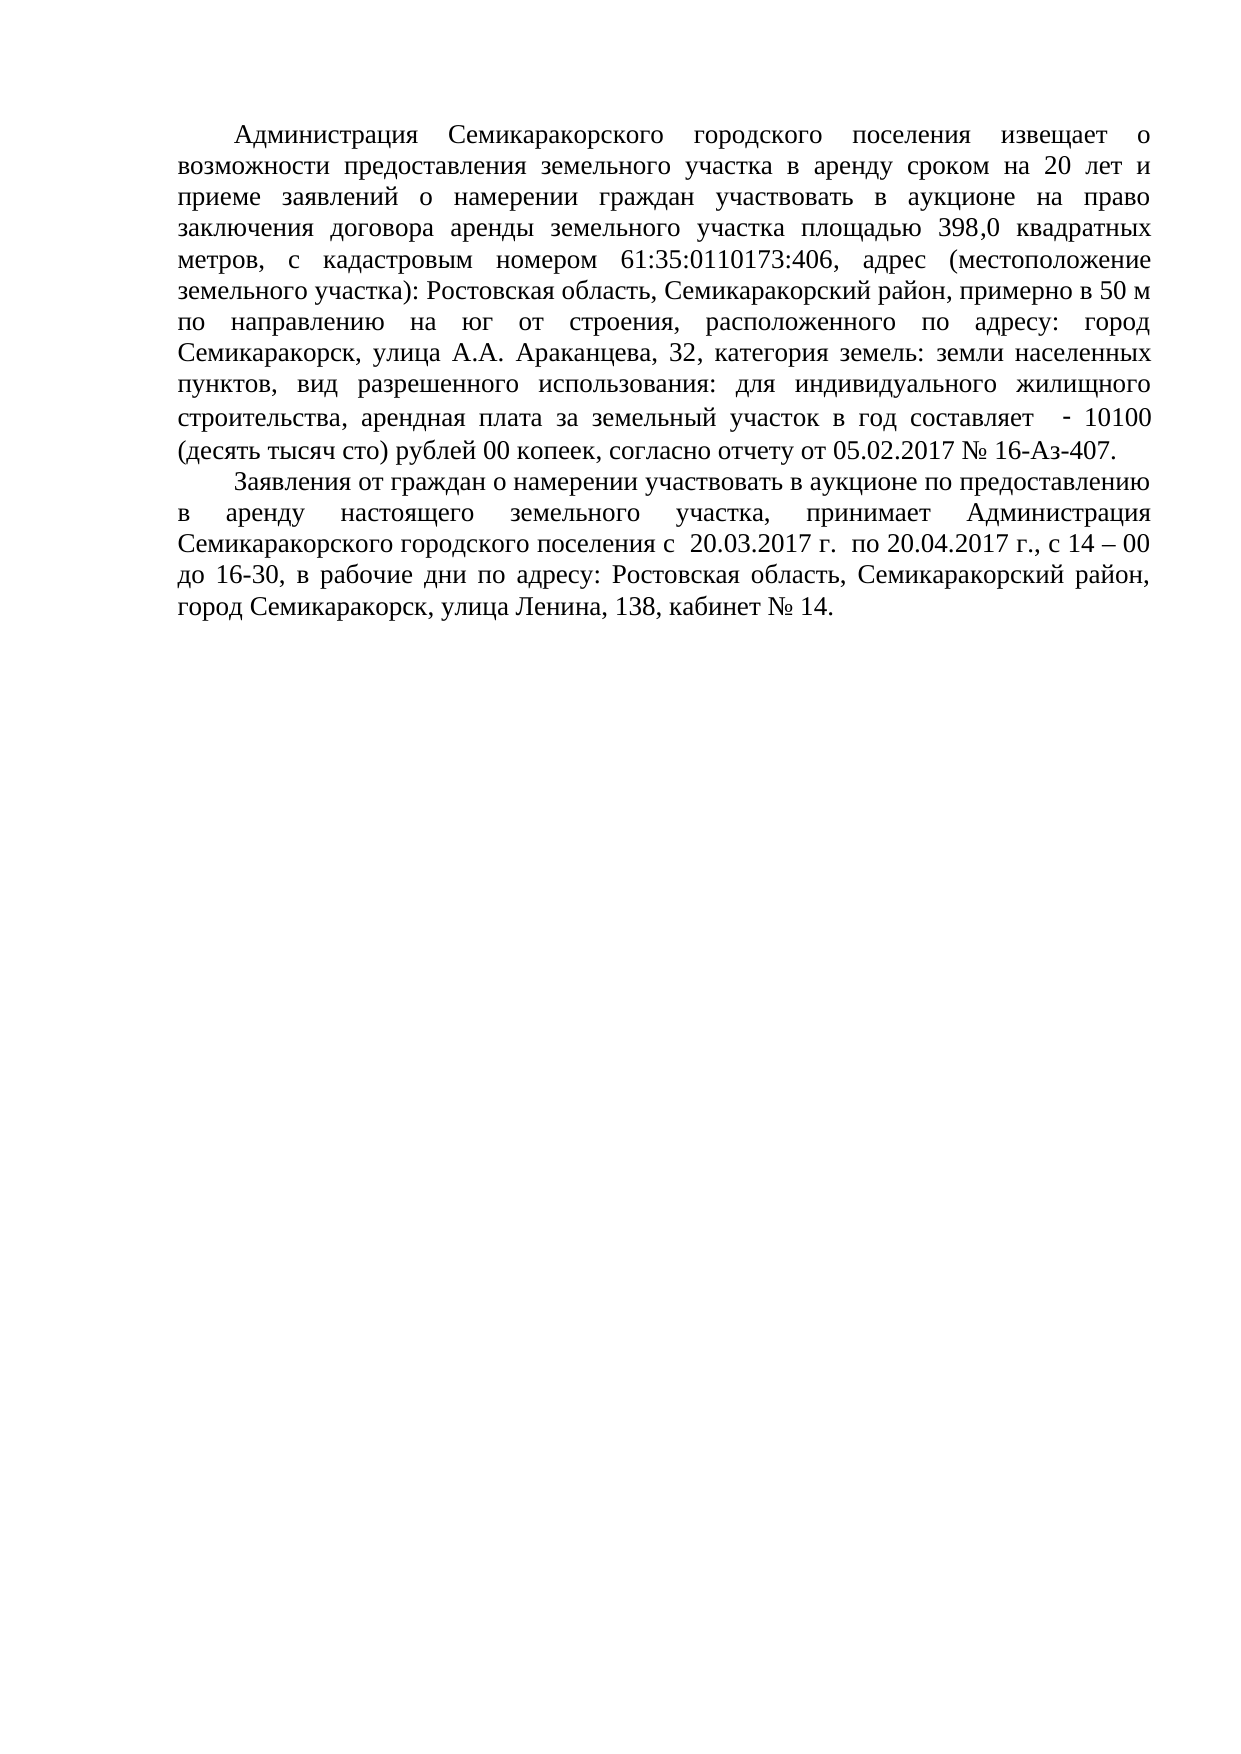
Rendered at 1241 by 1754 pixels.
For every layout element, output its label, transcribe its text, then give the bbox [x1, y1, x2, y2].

text Администрация Семикаракорского городского поселения извещает о возможности предоставления земельного участка в аренду сроком на 20 лет и приеме заявлений о намерении граждан участвовать в аукционе на право заключения договора аренды земельного участка площадью 398,0 квадратных метров, с кадастровым номером 61:35:0110173:406, адрес (местоположение земельного участка): Ростовская область, Семикаракорский район, примерно в 50 м по направлению на юг от строения, расположенного по адресу: город Семикаракорск, улица А.А. Араканцева, 32, категория земель: земли населенных пунктов, вид разрешенного использования: для индивидуального жилищного строительства, арендная плата за земельный участок в год составляет - 10100 (десять тысяч сто) рублей 00 копеек, согласно отчету от 05.02.2017 № 16-Аз-407. [177, 118, 1152, 465]
text Заявления от граждан о намерении участвовать в аукционе по предоставлению в аренду настоящего земельного участка, принимает Администрация Семикаракорского городского поселения с 20.03.2017 г. по 20.04.2017 г., с 14 – 00 до 16-30, в рабочие дни по адресу: Ростовская область, Семикаракорский район, город Семикаракорск, улица Ленина, 138, кабинет № 14. [177, 465, 1152, 621]
